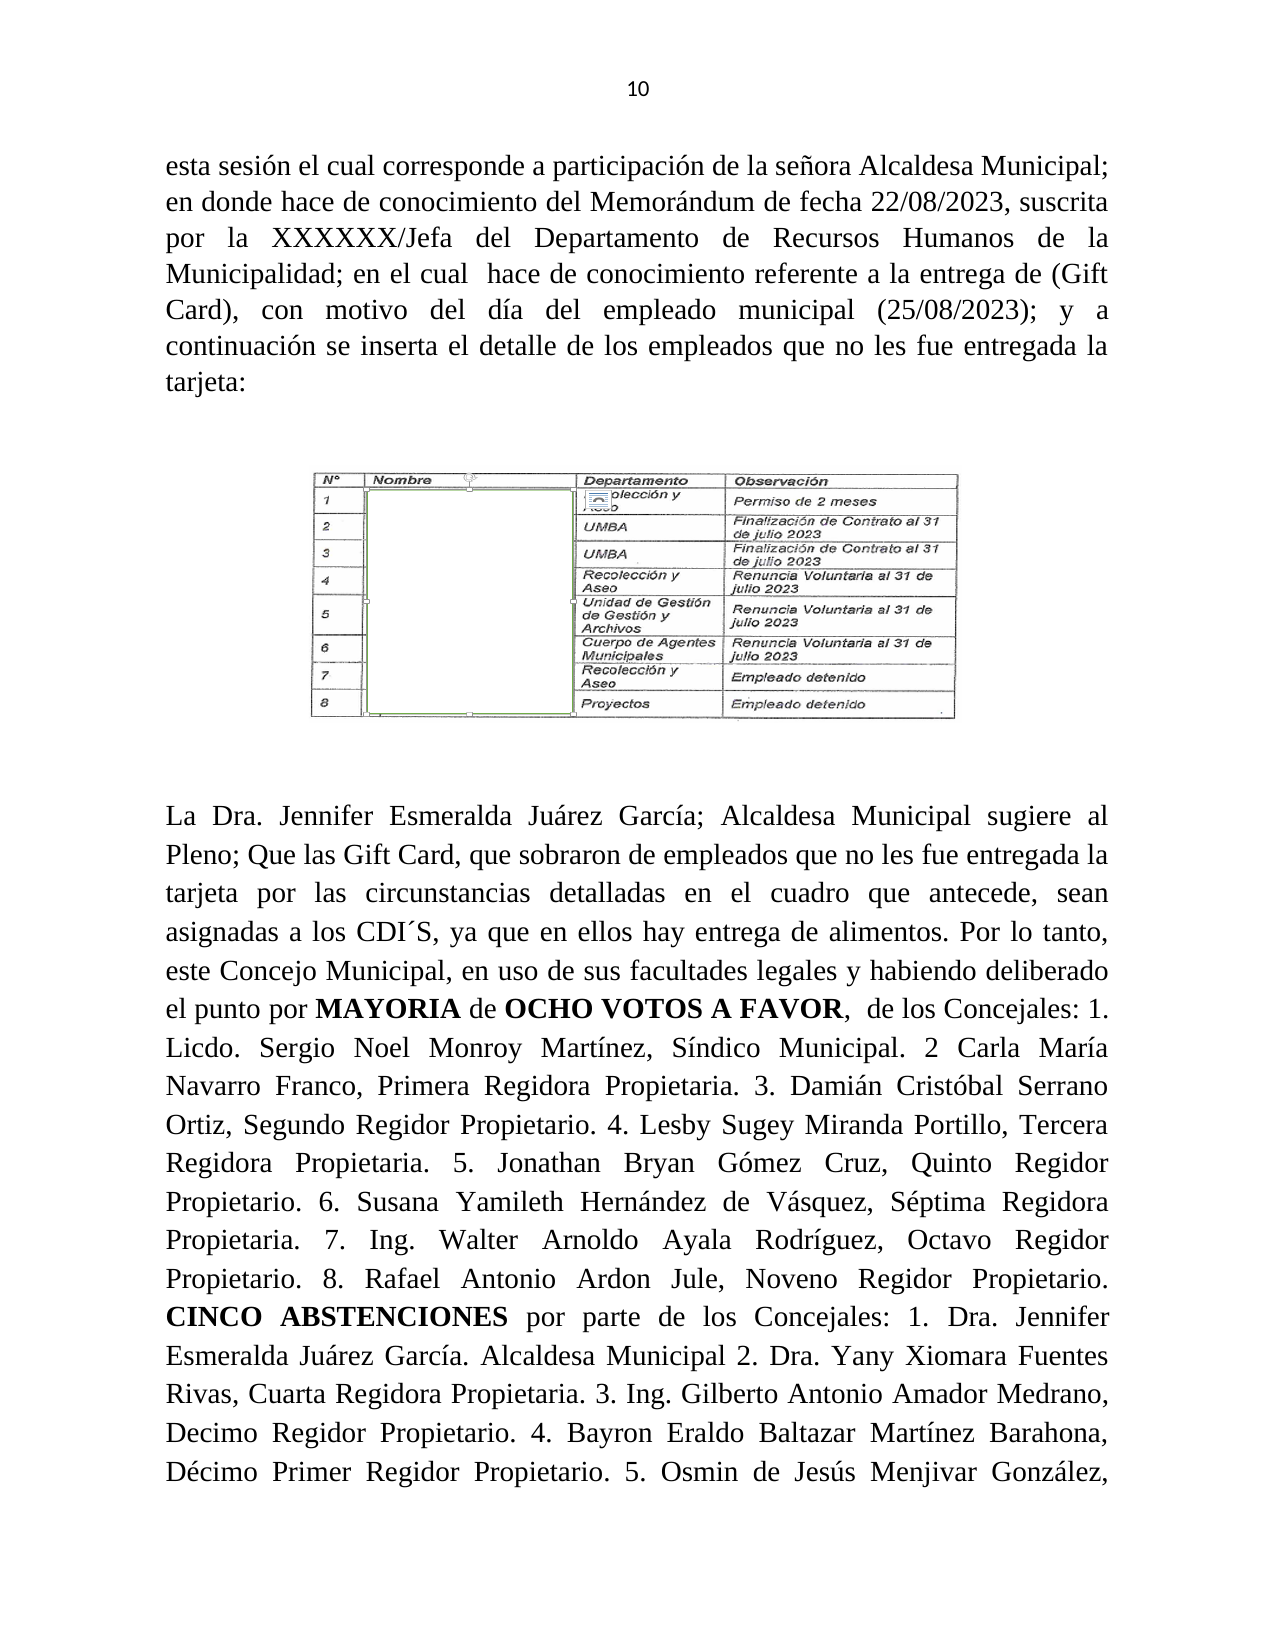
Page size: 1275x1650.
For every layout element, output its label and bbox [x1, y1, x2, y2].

picture [308, 465, 967, 723]
text [165, 798, 1109, 1487]
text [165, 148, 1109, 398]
